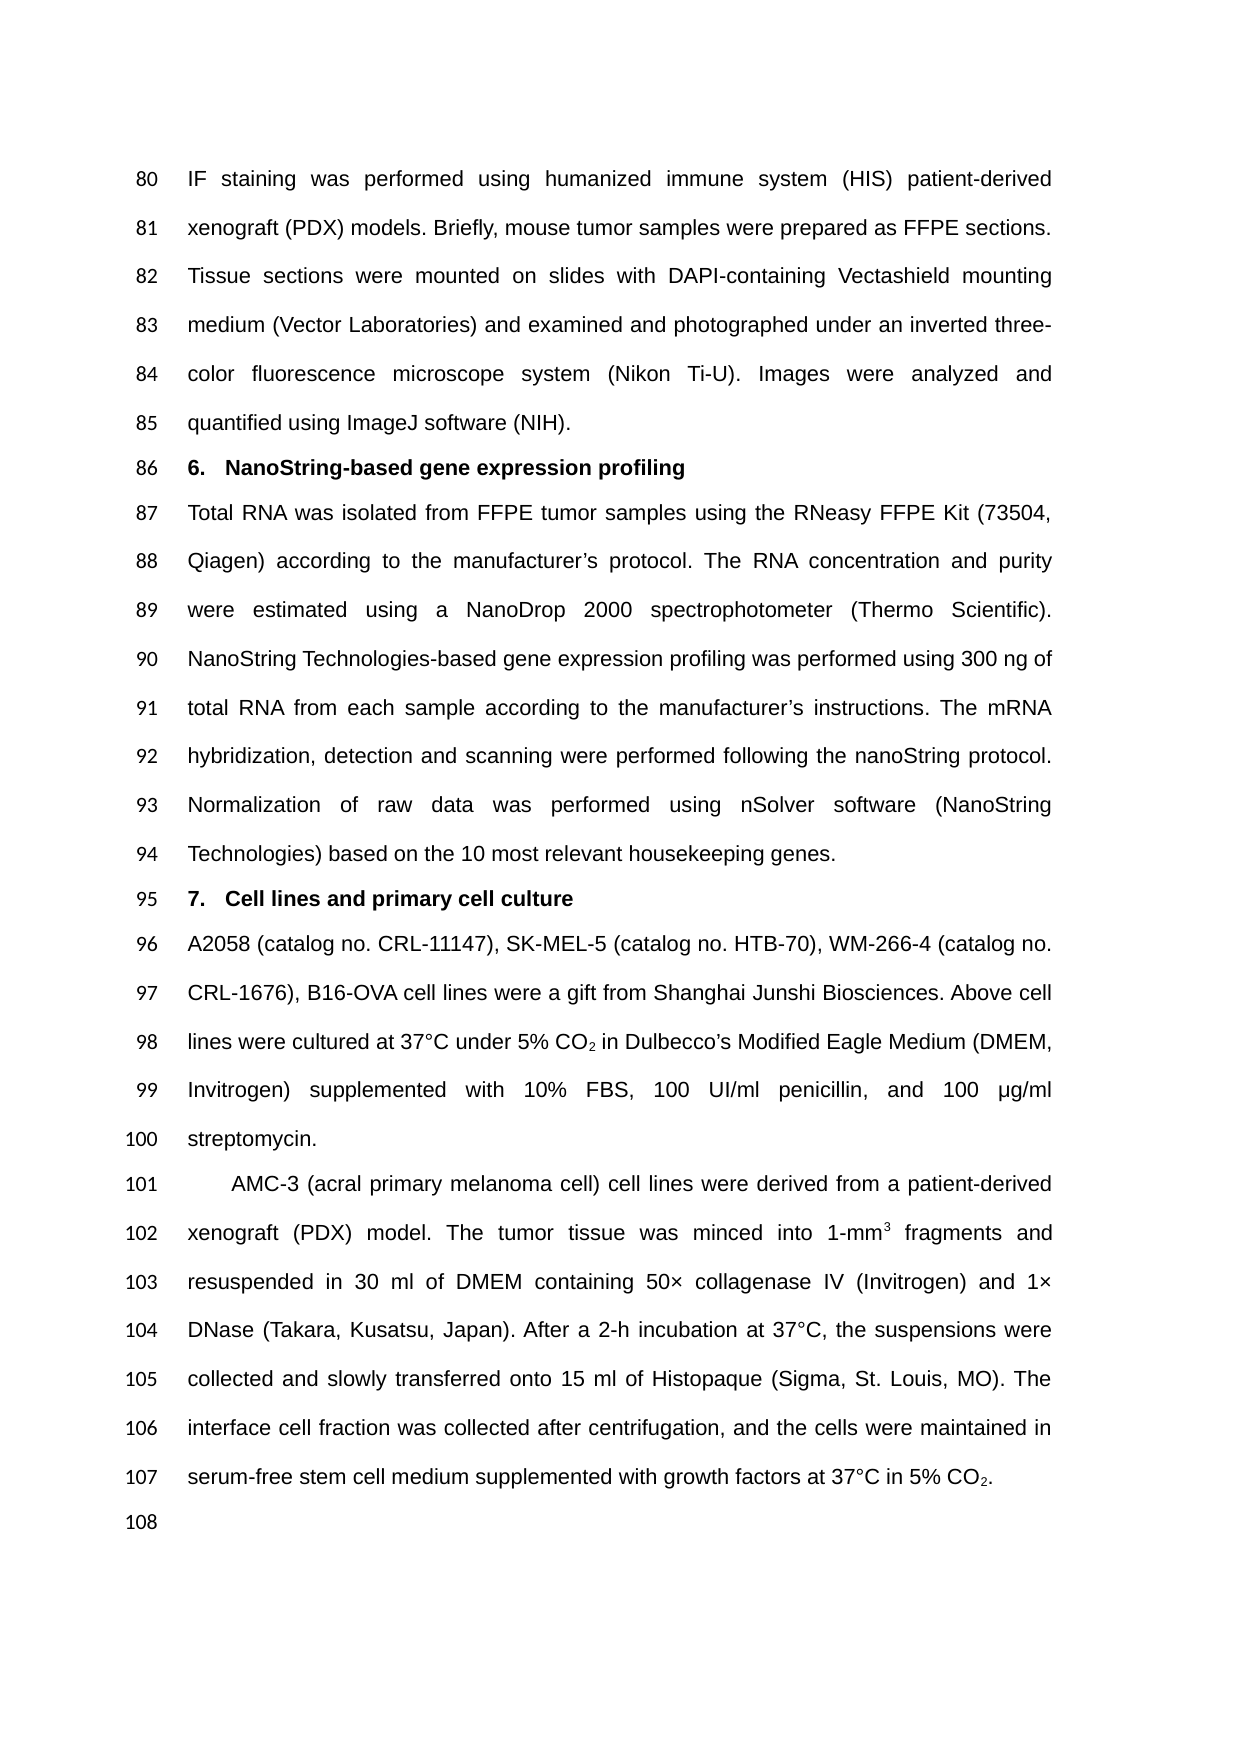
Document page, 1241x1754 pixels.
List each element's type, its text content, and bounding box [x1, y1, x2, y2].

text AMC-3 (acral primary melanoma cell) cell lines were derived from a patient-derived xenograft (PDX) model. The tumor tissue was minced into 1-mm3 fragments and resuspended in 30 ml of DMEM containing 50× collagenase IV (Invitrogen) and 1× DNase (Takara, Kusatsu, Japan). After a 2-h incubation at 37°C, the suspensions were collected and slowly transferred onto 15 ml of Histopaque (Sigma, St. Louis, MO). The interface cell fraction was collected after centrifugation, and the cells were maintained in serum-free stem cell medium supplemented with growth factors at 37°C in 5% CO2. [187, 1167, 1053, 1492]
text Total RNA was isolated from FFPE tumor samples using the RNeasy FFPE Kit (73504, Qiagen) according to the manufacturer’s protocol. The RNA concentration and purity were estimated using a NanoDrop 2000 spectrophotometer (Thermo Scientific). NanoString Technologies-based gene expression profiling was performed using 300 ng of total RNA from each sample according to the manufacturer’s instructions. The mRNA hybridization, detection and scanning were performed following the nanoString protocol. Normalization of raw data was performed using nSolver software (NanoString Technologies) based on the 10 most relevant housekeeping genes. [187, 496, 1053, 870]
text A2058 (catalog no. CRL-11147), SK-MEL-5 (catalog no. HTB-70), WM-266-4 (catalog no. CRL-1676), B16-OVA cell lines were a gift from Shanghai Junshi Biosciences. Above cell lines were cultured at 37°C under 5% CO2 in Dulbecco’s Modified Eagle Medium (DMEM, Invitrogen) supplemented with 10% FBS, 100 UI/ml penicillin, and 100 μg/ml streptomycin. [187, 927, 1053, 1155]
list NanoString-based gene expression profiling [187, 451, 1053, 483]
list Cell lines and primary cell culture [187, 882, 1053, 915]
text IF staining was performed using humanized immune system (HIS) patient-derived xenograft (PDX) models. Briefly, mouse tumor samples were prepared as FFPE sections. Tissue sections were mounted on slides with DAPI-containing Vectashield mounting medium (Vector Laboratories) and examined and photographed under an inverted three-color fluorescence microscope system (Nikon Ti-U). Images were analyzed and quantified using ImageJ software (NIH). [187, 162, 1053, 438]
